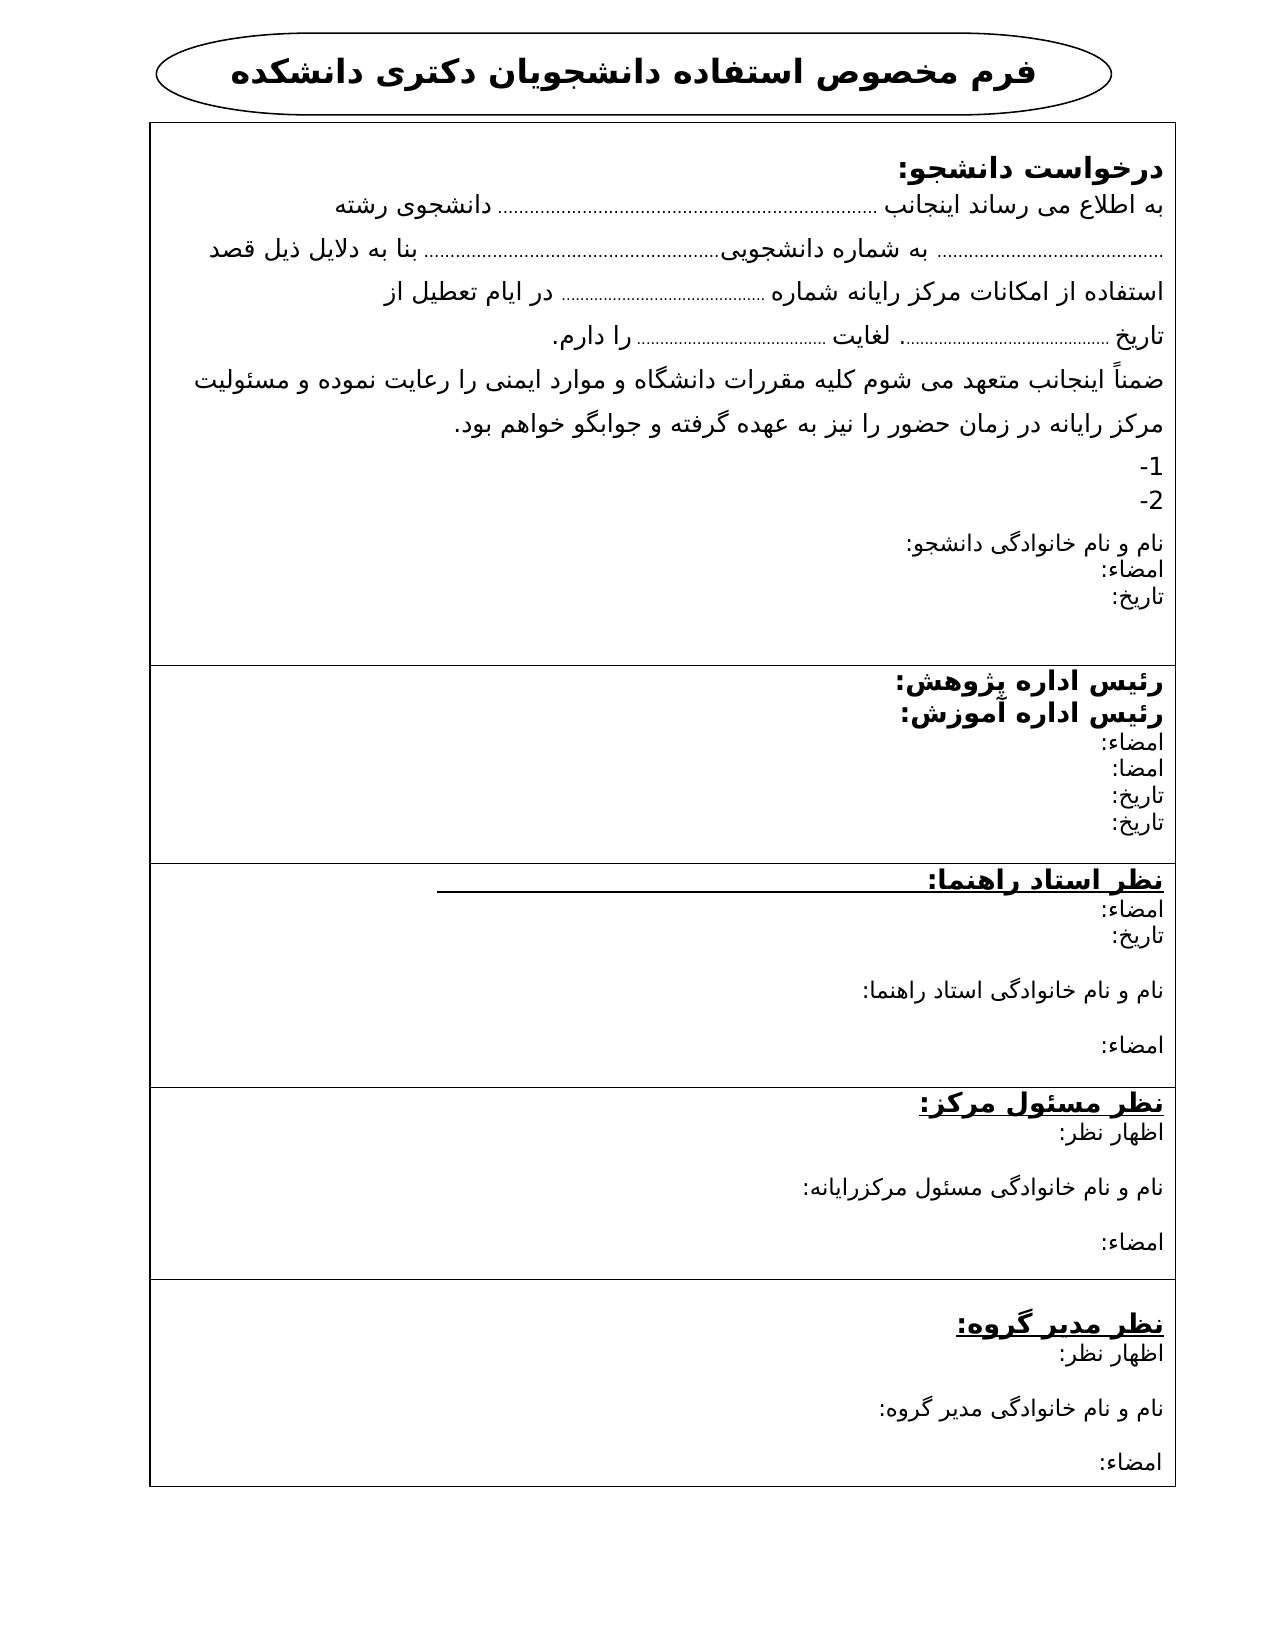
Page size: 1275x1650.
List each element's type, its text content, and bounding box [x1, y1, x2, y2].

table_cell رئیس اداره پژوهش: رئیس اداره آموزش: امضاء: امضا: تاریخ: تاریخ: [151, 666, 1175, 863]
table_header درخواست دانشجو: به اطلاع می رساند اینجانب ........................................................................ دانشجوی رشته ........................................... به شماره دانشجویی........................................................ بنا به دلایل ذیل قصد استفاده از امکانات مرکز رایانه شماره ............................................ در ایام تعطیل از تاریخ ............................................. لغایت ......................................... را دارم. ضمناً اینجانب متعهد می شوم کلیه مقررات دانشگاه و موارد ایمنی را رعایت نموده و مسئولیت مرکز رایانه در زمان حضور را نیز به عهده گرفته و جوابگو خواهم بود. 1- 2- نام و نام خانوادگی دانشجو: امضاء: تاریخ: [151, 123, 1175, 664]
table_cell نظر مسئول مرکز: اظهار نظر: نام و نام خانوادگی مسئول مرکزرایانه: امضاء: [151, 1088, 1175, 1279]
table_cell نظر مدیر گروه: اظهار نظر: نام و نام خانوادگی مدیر گروه: امضاء: [151, 1280, 1175, 1486]
table_cell نظر استاد راهنما: امضاء: تاریخ: نام و نام خانوادگی استاد راهنما: امضاء: [151, 864, 1175, 1087]
